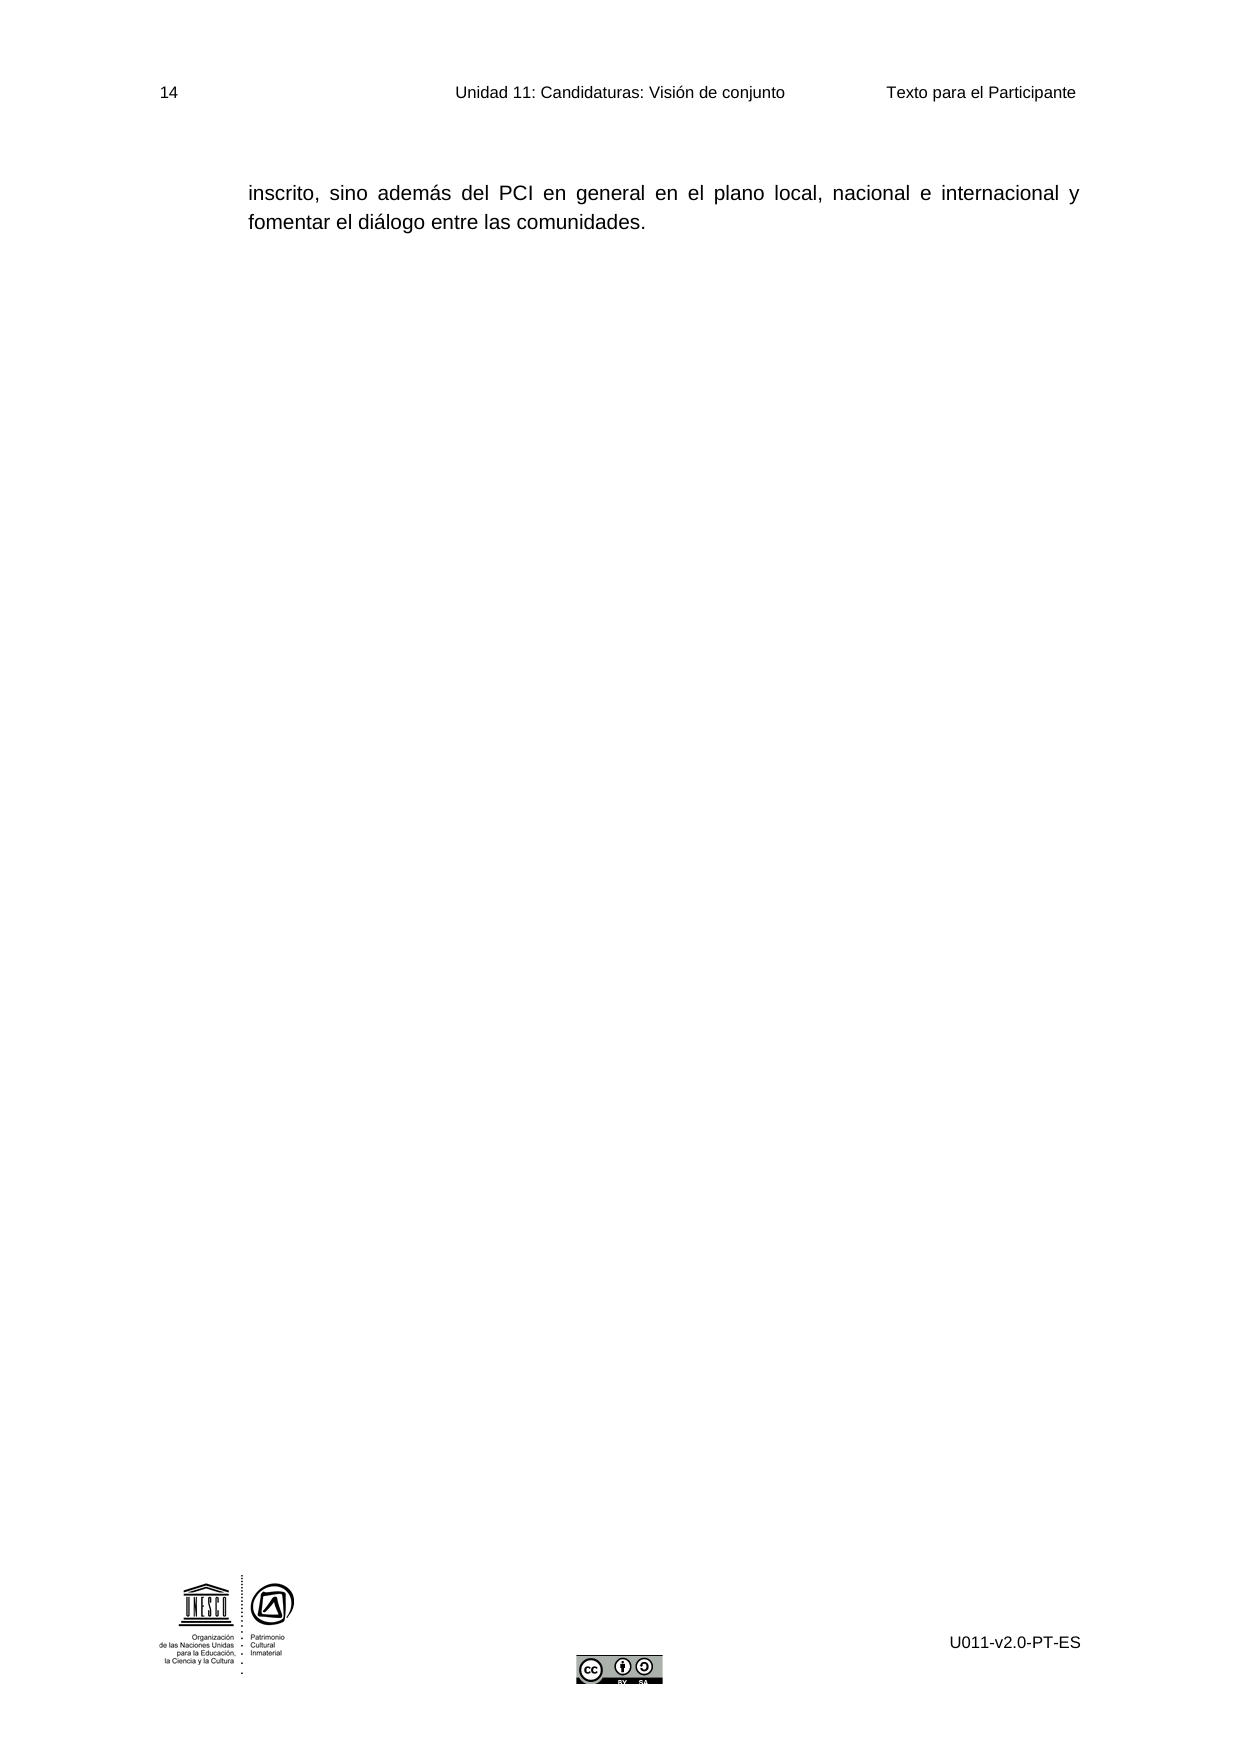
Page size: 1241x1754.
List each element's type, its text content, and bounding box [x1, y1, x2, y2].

picture [575, 1655, 663, 1684]
picture [159, 1575, 294, 1674]
